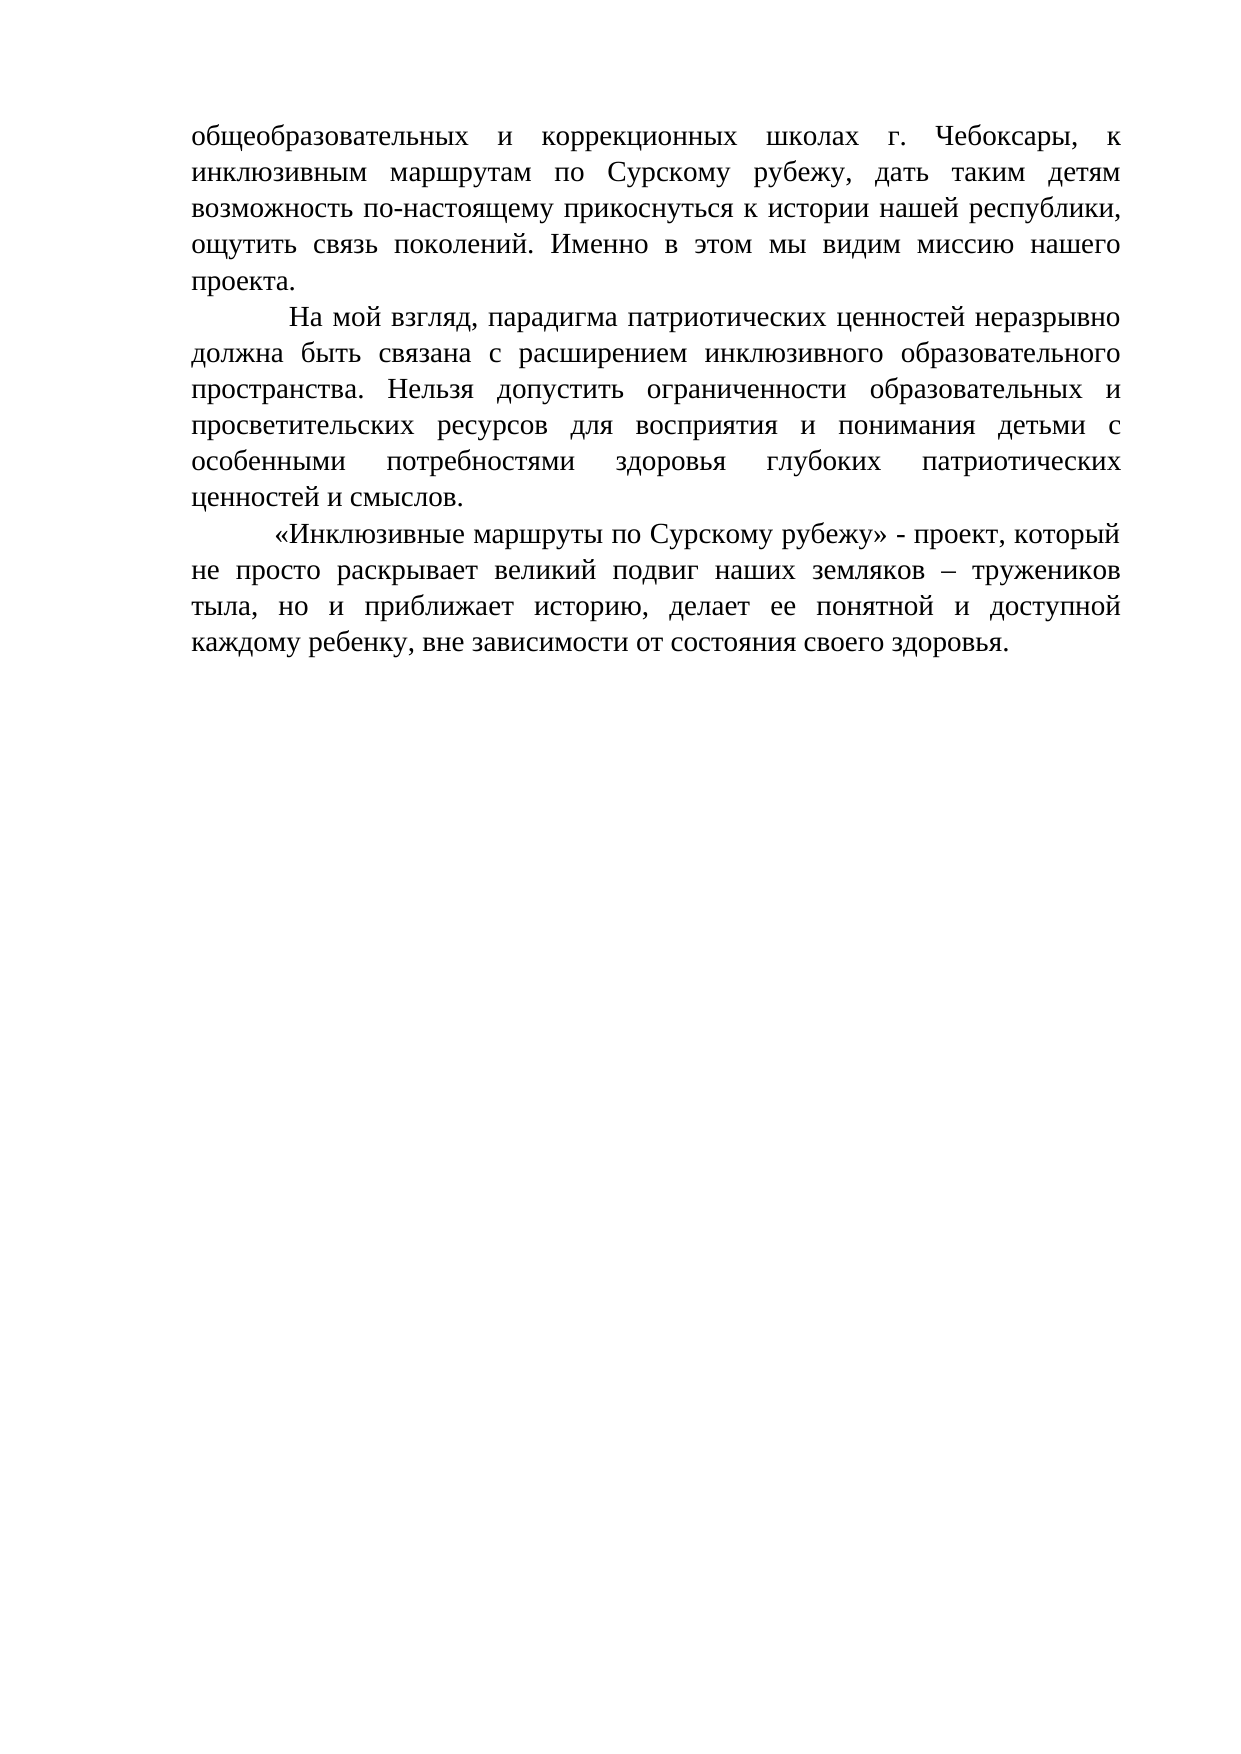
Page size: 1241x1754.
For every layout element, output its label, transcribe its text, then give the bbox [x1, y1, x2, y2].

list На мой взгляд, парадигма патриотических ценностей неразрывно должна быть связана с расширением инклюзивного образовательного пространства. Нельзя допустить ограниченности образовательных и просветительских ресурсов для восприятия и понимания детьми с особенными потребностями здоровья глубоких патриотических ценностей и смыслов. [191, 299, 1122, 513]
list «Инклюзивные маршруты по Сурскому рубежу» - проект, который не просто раскрывает великий подвиг наших земляков – тружеников тыла, но и приближает историю, делает ее понятной и доступной каждому ребенку, вне зависимости от состояния своего здоровья. [191, 516, 1122, 658]
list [191, 118, 1122, 296]
